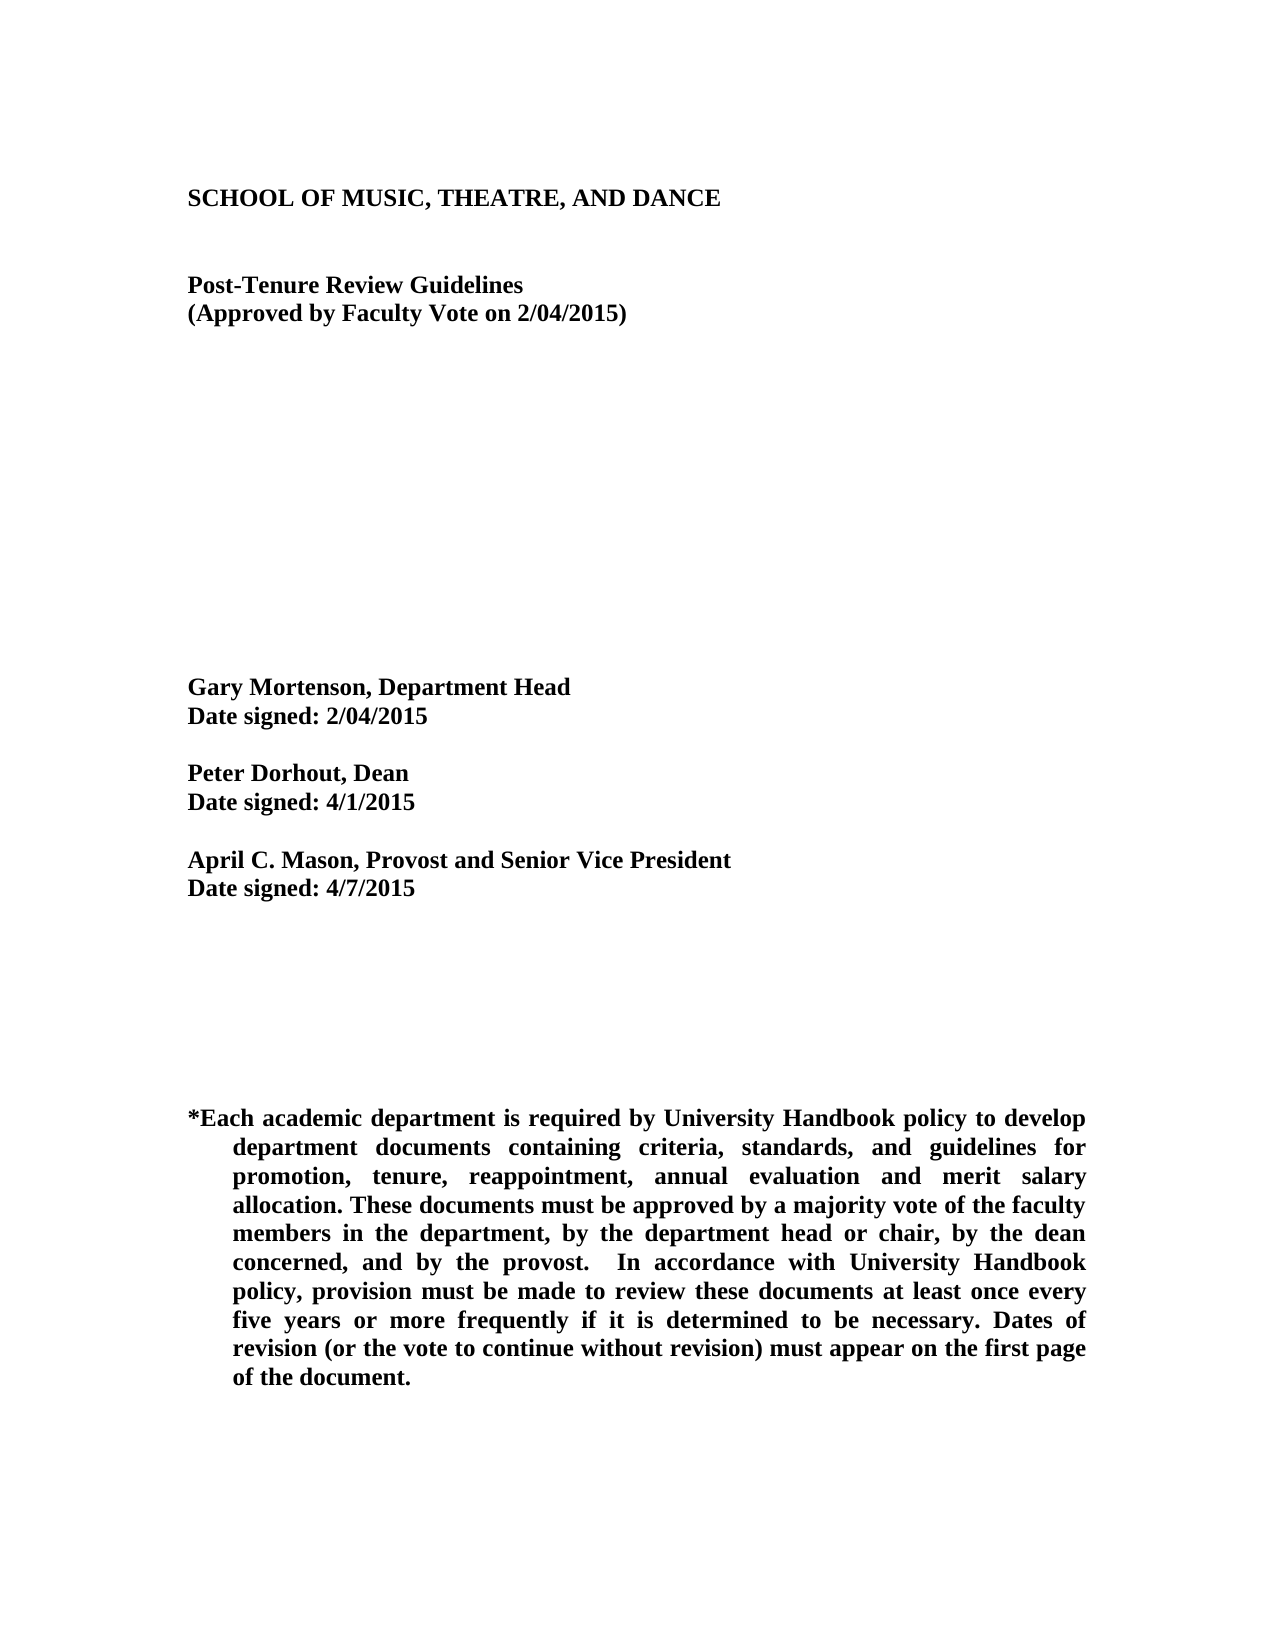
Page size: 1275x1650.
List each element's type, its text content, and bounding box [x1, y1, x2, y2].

text Date signed: 2/04/2015 [187, 701, 1087, 730]
text April C. Mason, Provost and Senior Vice President [187, 845, 1087, 873]
text (Approved by Faculty Vote on 2/04/2015) [187, 298, 1087, 327]
text Date signed: 4/7/2015 [187, 873, 1087, 902]
text Date signed: 4/1/2015 [187, 787, 1087, 816]
text Post-Tenure Review Guidelines [187, 270, 1087, 298]
text Peter Dorhout, Dean [187, 758, 1087, 787]
text Gary Mortenson, Department Head [187, 672, 1087, 701]
text SCHOOL OF MUSIC, THEATRE, AND DANCE [187, 183, 1087, 212]
text *Each academic department is required by University Handbook policy to develop department documents containing criteria, standards, and guidelines for promotion, tenure, reappointment, annual evaluation and merit salary allocation. These documents must be approved by a majority vote of the faculty members in the department, by the department head or chair, by the dean concerned, and by the provost. In accordance with University Handbook policy, provision must be made to review these documents at least once every five years or more frequently if it is determined to be necessary. Dates of revision (or the vote to continue without revision) must appear on the first page of the document. [187, 1103, 1087, 1391]
